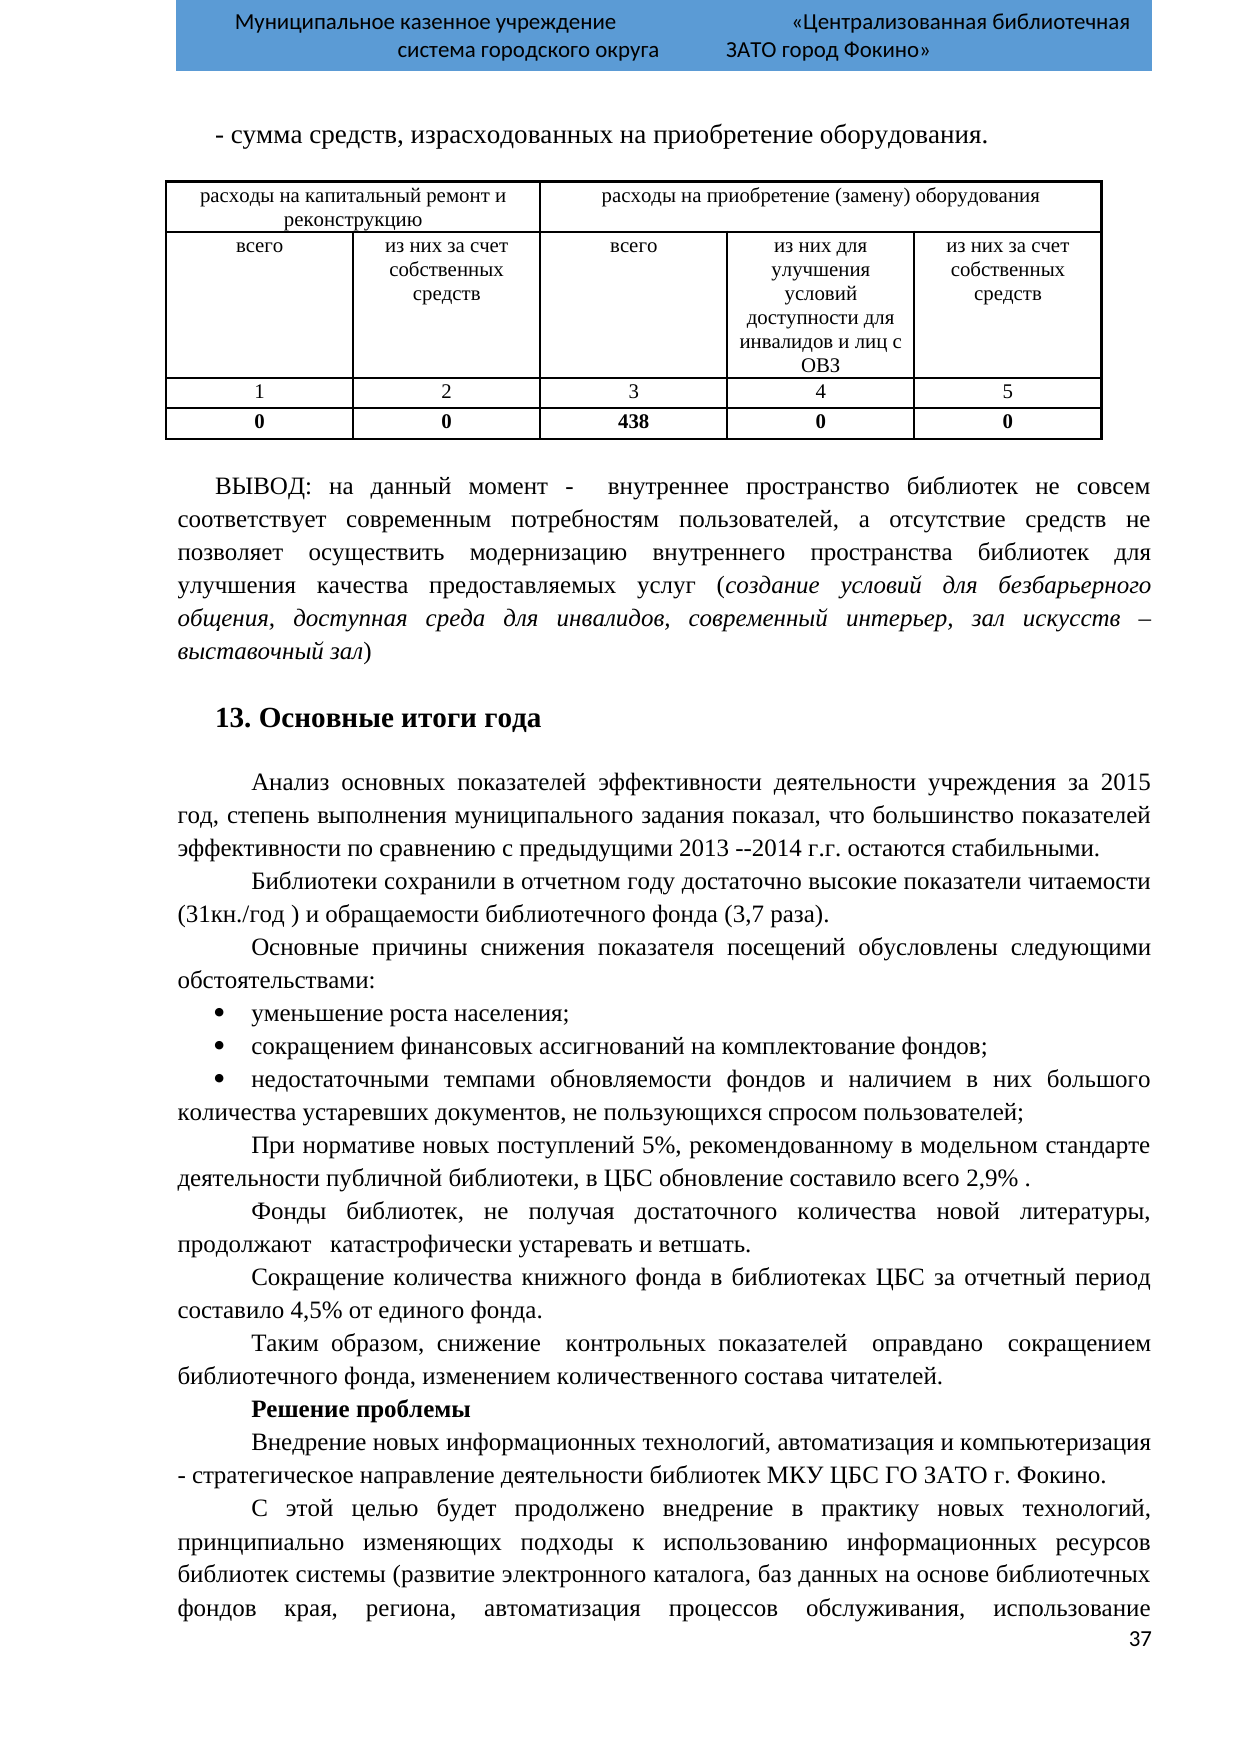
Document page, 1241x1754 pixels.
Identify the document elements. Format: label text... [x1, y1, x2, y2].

text Решение проблемы [177, 1394, 1152, 1423]
table_cell 0 [915, 409, 1100, 437]
table_cell 0 [354, 409, 539, 437]
text Анализ основных показателей эффективности деятельности учреждения за 2015 год, степень выполнения муниципального задания показал, что большинство показателей эффективности по сравнению с предыдущими 2013 --2014 г.г. остаются стабильными. [177, 767, 1152, 862]
table_cell из них за счет собственных средств [915, 233, 1100, 377]
text Внедрение новых информационных технологий, автоматизация и компьютеризация - стратегическое направление деятельности библиотек МКУ ЦБС ГО ЗАТО г. Фокино. [177, 1427, 1152, 1489]
text вывод: на данный момент - внутреннее пространство библиотек не совсем соответствует современным потребностям пользователей, а отсутствие средств не позволяет осуществить модернизацию внутреннего пространства библиотек для улучшения качества предоставляемых услуг (создание условий для безбарьерного общения, доступная среда для инвалидов, современный интерьер, зал искусств – выставочный зал) [177, 471, 1152, 664]
text Основные причины снижения показателя посещений обусловлены следующими обстоятельствами: [177, 932, 1152, 994]
table_header расходы на капитальный ремонт и реконструкцию [167, 183, 539, 231]
table_header расходы на приобретение (замену) оборудования [541, 183, 1100, 231]
table_cell из них для улучшения условий доступности для инвалидов и лиц с ОВЗ [728, 233, 913, 377]
table_cell 3 [541, 379, 726, 407]
table_cell 5 [915, 379, 1100, 407]
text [177, 1493, 1152, 1621]
table_cell 0 [167, 409, 352, 437]
text - сумма средств, израсходованных на приобретение оборудования. [177, 118, 1152, 149]
table_cell из них за счет собственных средств [354, 233, 539, 377]
list недостаточными темпами обновляемости фондов и наличием в них большого количества устаревших документов, не пользующихся спросом пользователей; [177, 1064, 1152, 1126]
text Фонды библиотек, не получая достаточного количества новой литературы, продолжают катастрофически устаревать и ветшать. [177, 1196, 1152, 1258]
list уменьшение роста населения; [177, 998, 1152, 1027]
text 13. Основные итоги года [177, 700, 1152, 733]
table_cell 0 [728, 409, 913, 437]
text Сокращение количества книжного фонда в библиотеках ЦБС за отчетный период составило 4,5% от единого фонда. [177, 1262, 1152, 1324]
table_cell 4 [728, 379, 913, 407]
list сокращением финансовых ассигнований на комплектование фондов; [177, 1031, 1152, 1060]
text Библиотеки сохранили в отчетном году достаточно высокие показатели читаемости (31кн./год ) и обращаемости библиотечного фонда (3,7 раза). [177, 866, 1152, 928]
table_cell 438 [541, 409, 726, 437]
table_cell всего [541, 233, 726, 377]
table_cell всего [167, 233, 352, 377]
table_cell 1 [167, 379, 352, 407]
text При нормативе новых поступлений 5%, рекомендованному в модельном стандарте деятельности публичной библиотеки, в ЦБС обновление составило всего 2,9% . [177, 1130, 1152, 1192]
text Таким образом, снижение контрольных показателей оправдано сокращением библиотечного фонда, изменением количественного состава читателей. [177, 1328, 1152, 1390]
table_cell 2 [354, 379, 539, 407]
